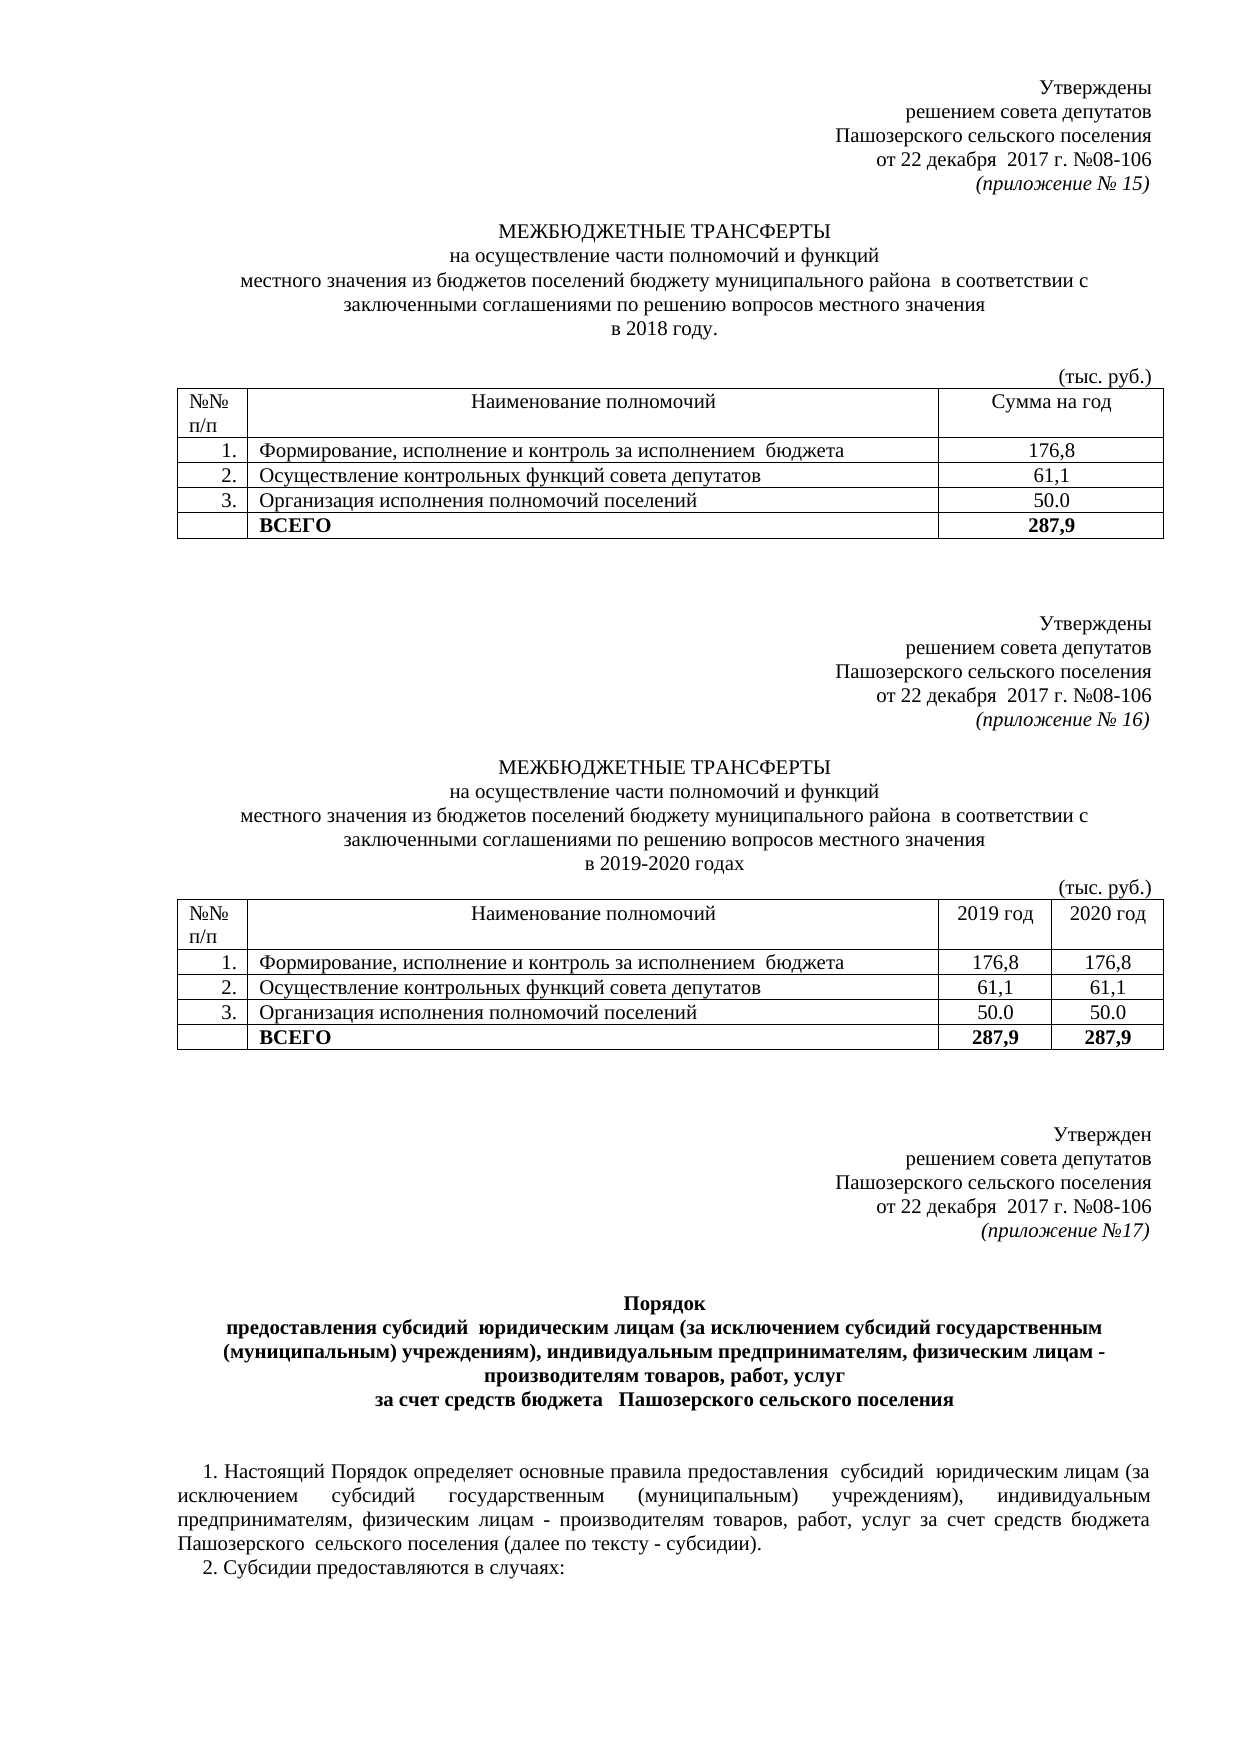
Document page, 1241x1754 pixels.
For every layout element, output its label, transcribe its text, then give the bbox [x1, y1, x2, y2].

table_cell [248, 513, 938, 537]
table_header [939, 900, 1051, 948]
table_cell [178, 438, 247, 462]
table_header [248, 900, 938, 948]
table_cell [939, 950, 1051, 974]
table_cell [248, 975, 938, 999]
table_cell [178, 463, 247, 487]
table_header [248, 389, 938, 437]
text решением совета депутатов [758, 1146, 1152, 1170]
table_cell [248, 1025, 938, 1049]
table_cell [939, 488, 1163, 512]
text Пашозерского сельского поселения [758, 659, 1152, 683]
text Пашозерского сельского поселения [758, 123, 1152, 147]
text местного значения из бюджетов поселений бюджету муниципального района в соответствии с заключенными соглашениями по решению вопросов местного значения [177, 803, 1152, 851]
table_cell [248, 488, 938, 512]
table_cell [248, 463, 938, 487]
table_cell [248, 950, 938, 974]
text местного значения из бюджетов поселений бюджету муниципального района в соответствии с заключенными соглашениями по решению вопросов местного значения [177, 267, 1152, 316]
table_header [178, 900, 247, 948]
text (тыс. руб.) [177, 875, 1152, 899]
text на осуществление части полномочий и функций [177, 243, 1152, 267]
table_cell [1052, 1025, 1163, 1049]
text решением совета депутатов [758, 99, 1152, 123]
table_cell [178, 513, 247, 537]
text Утверждены [758, 611, 1152, 635]
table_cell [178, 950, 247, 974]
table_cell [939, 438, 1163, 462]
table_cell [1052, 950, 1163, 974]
text в 2018 году. [177, 316, 1152, 340]
text от 22 декабря 2017 г. №08-106 (приложение № 16) [758, 683, 1152, 731]
text Порядок [177, 1291, 1152, 1315]
text Пашозерского сельского поселения [758, 1170, 1152, 1194]
text от 22 декабря 2017 г. №08-106 (приложение № 15) [758, 147, 1152, 195]
text (тыс. руб.) [177, 364, 1152, 388]
text решением совета депутатов [758, 635, 1152, 659]
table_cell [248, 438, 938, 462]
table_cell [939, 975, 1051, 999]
text 1. Настоящий Порядок определяет основные правила предоставления субсидий юридическим лицам (за исключением субсидий государственным (муниципальным) учреждениям), индивидуальным предпринимателям, физическим лицам - производителям товаров, работ, услуг за счет средств бюджета Пашозерского сельского поселения (далее по тексту - субсидии). [177, 1459, 1152, 1555]
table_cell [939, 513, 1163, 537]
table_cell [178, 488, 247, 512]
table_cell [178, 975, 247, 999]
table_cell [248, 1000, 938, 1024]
text Утверждены [758, 75, 1152, 99]
text в 2019-2020 годах [177, 851, 1152, 875]
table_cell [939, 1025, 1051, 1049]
text МЕЖБЮДЖЕТНЫЕ ТРАНСФЕРТЫ [177, 755, 1152, 779]
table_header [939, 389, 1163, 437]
text от 22 декабря 2017 г. №08-106 (приложение №17) [758, 1194, 1152, 1242]
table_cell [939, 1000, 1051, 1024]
text Утвержден [758, 1122, 1152, 1146]
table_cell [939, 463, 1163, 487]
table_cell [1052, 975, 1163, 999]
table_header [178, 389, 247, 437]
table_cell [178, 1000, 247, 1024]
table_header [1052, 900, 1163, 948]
text МЕЖБЮДЖЕТНЫЕ ТРАНСФЕРТЫ [177, 219, 1152, 243]
text предоставления субсидий юридическим лицам (за исключением субсидий государственным (муниципальным) учреждениям), индивидуальным предпринимателям, физическим лицам - производителям товаров, работ, услуг [177, 1315, 1152, 1387]
text за счет средств бюджета Пашозерского сельского поселения [177, 1387, 1152, 1411]
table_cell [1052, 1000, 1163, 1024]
text на осуществление части полномочий и функций [177, 779, 1152, 803]
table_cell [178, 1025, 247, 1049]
text 2. Субсидии предоставляются в случаях: [177, 1555, 1152, 1579]
